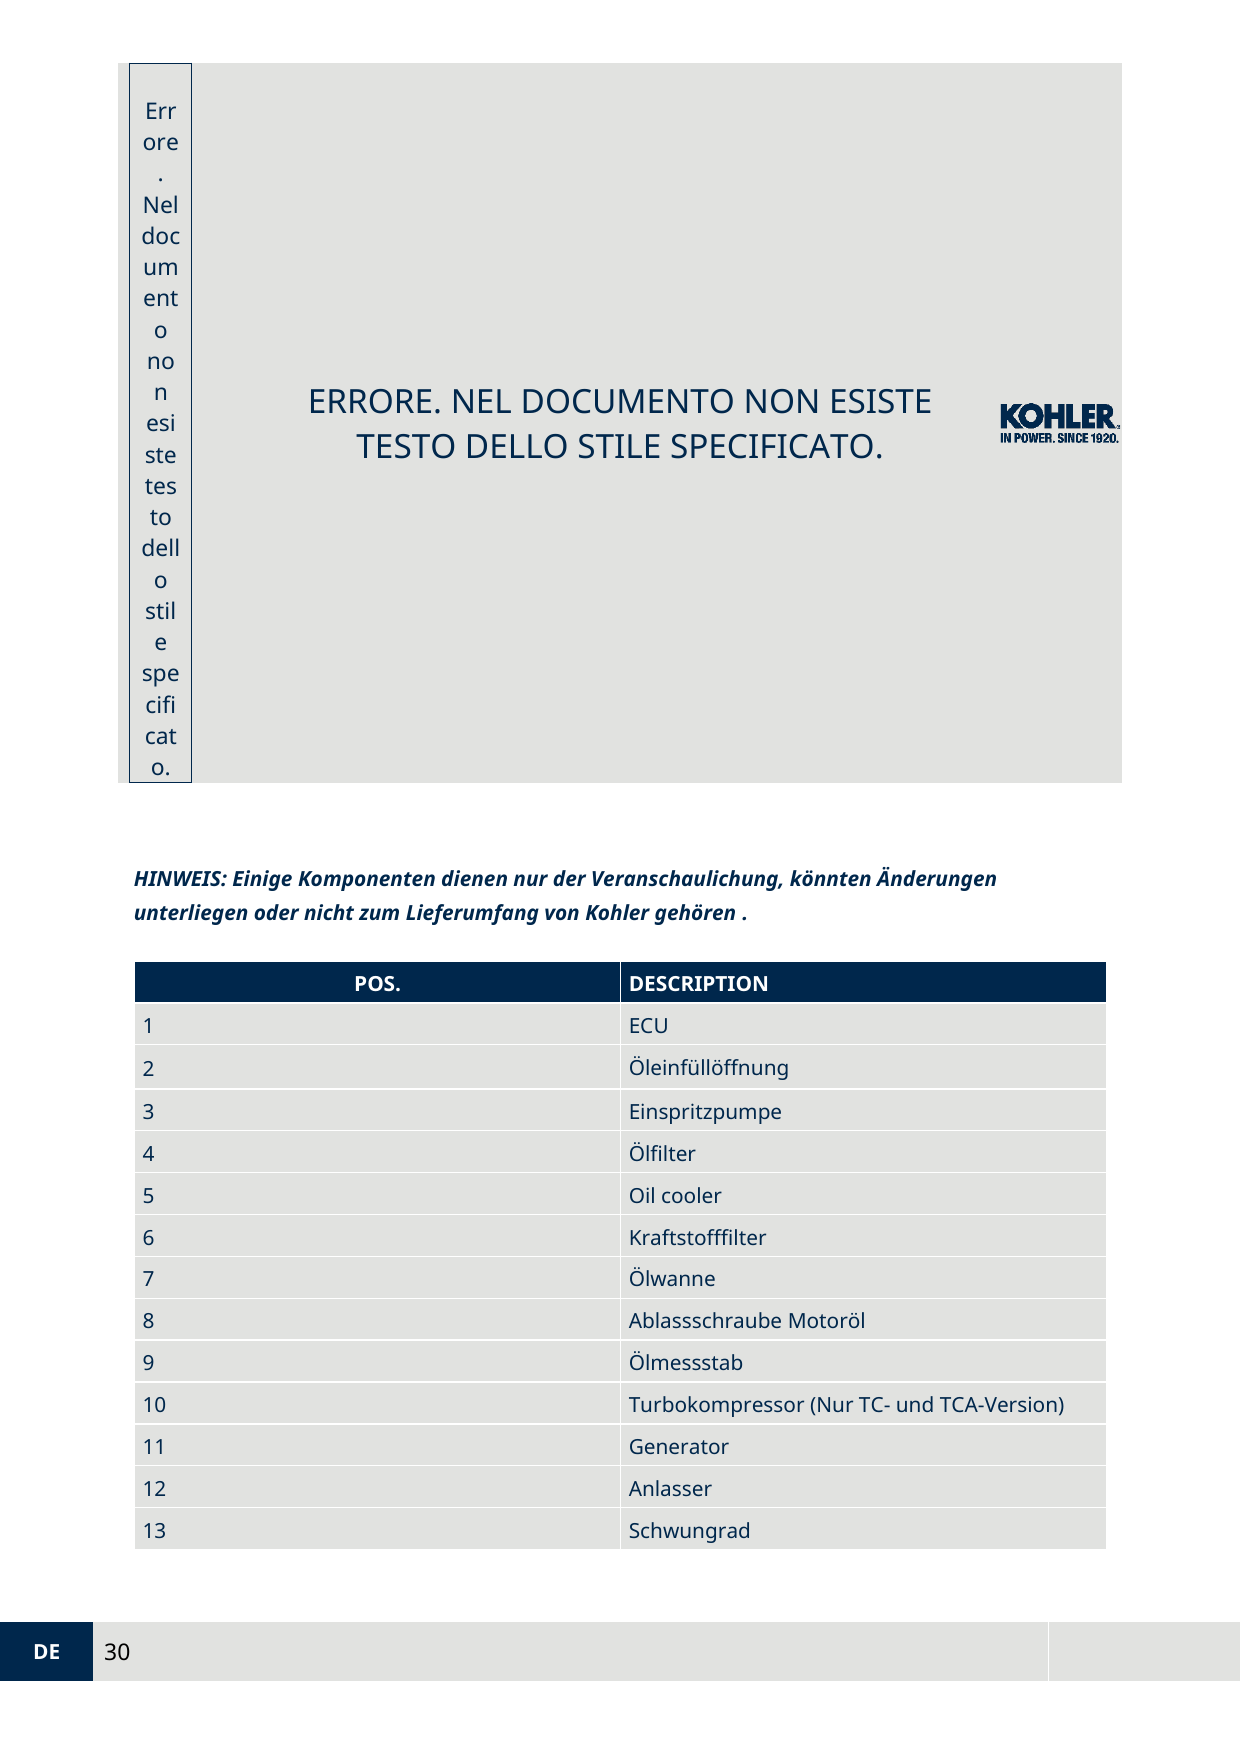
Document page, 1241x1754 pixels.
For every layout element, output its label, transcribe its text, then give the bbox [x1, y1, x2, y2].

table_header HINWEIS: Einige Komponenten dienen nur der Veranschaulichung, könnten Änderungen unterliegen oder nicht zum Lieferumfang von Kohler gehören . [118, 815, 1122, 945]
picture [1000, 403, 1121, 443]
table_cell [118, 945, 1122, 1566]
